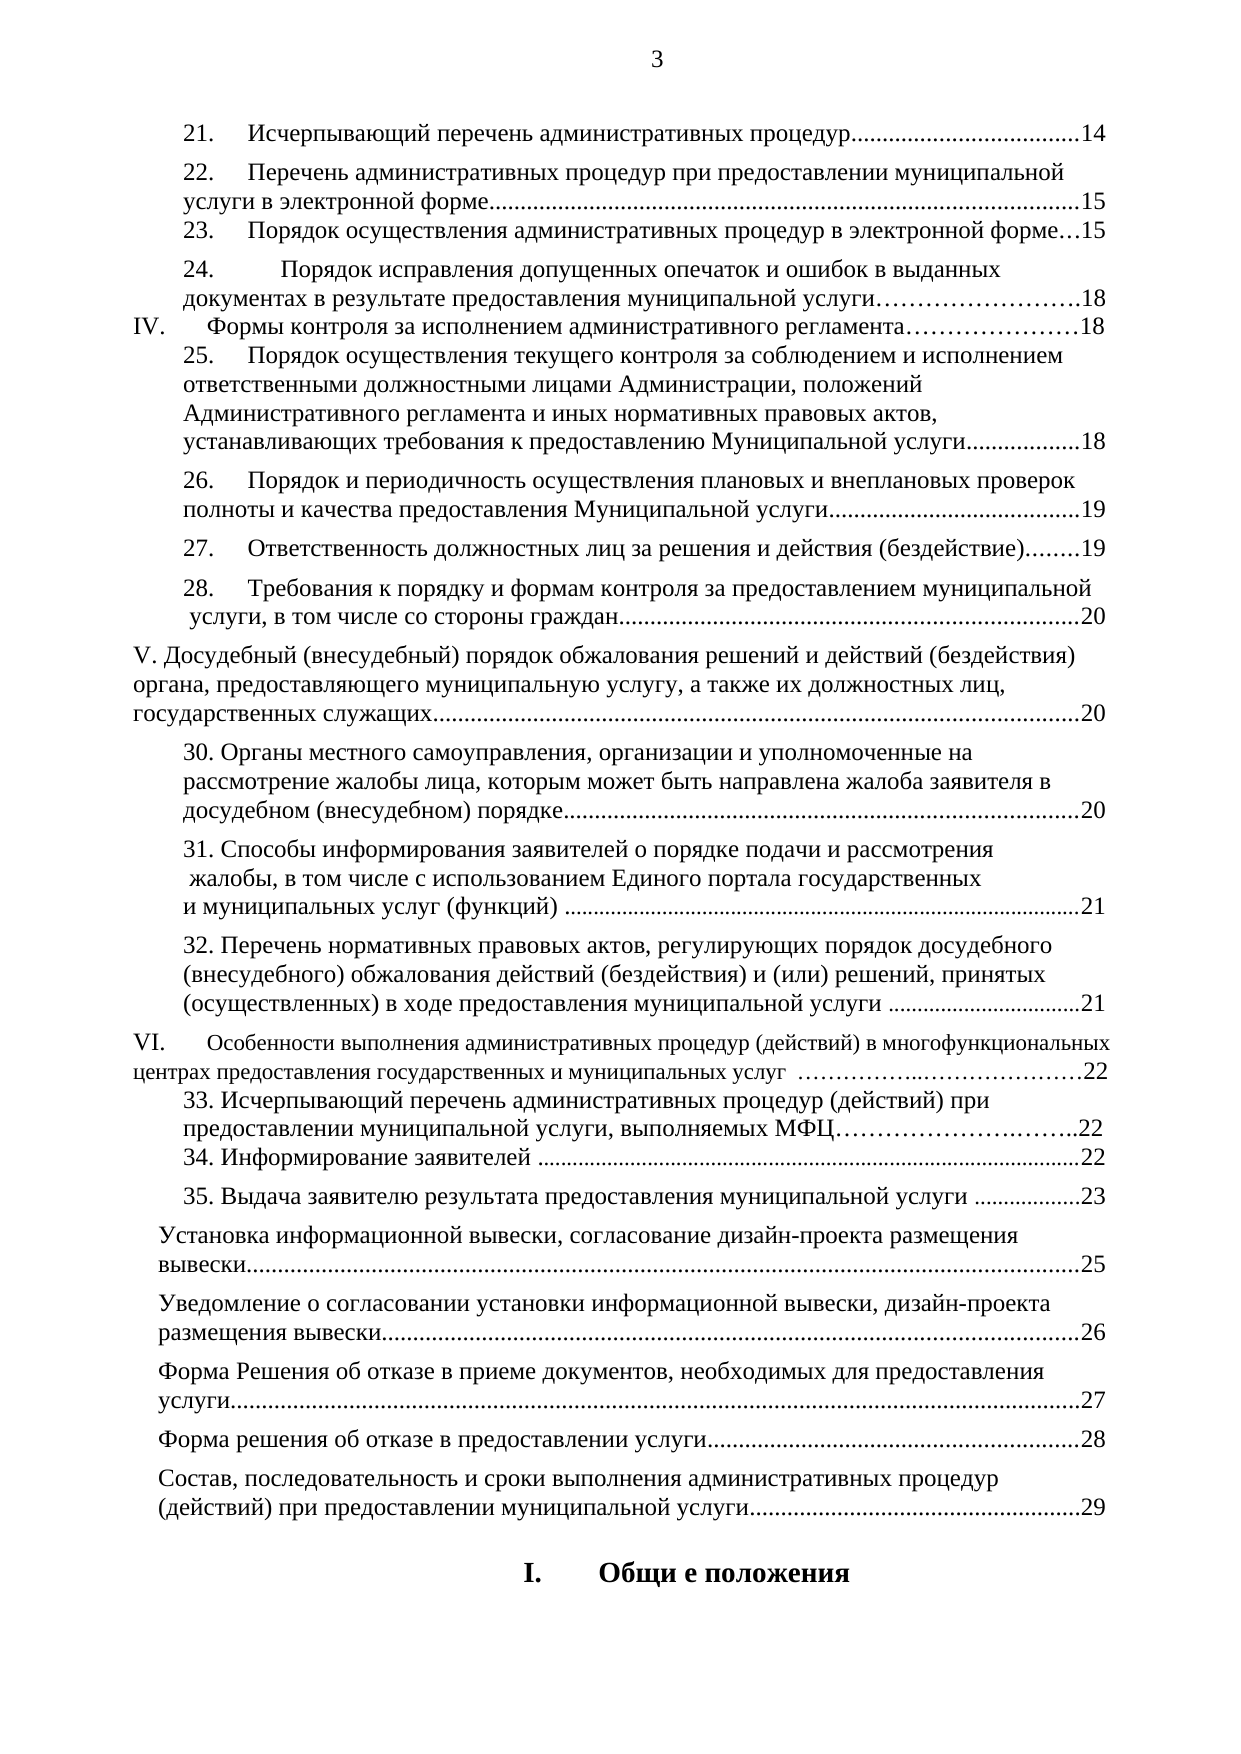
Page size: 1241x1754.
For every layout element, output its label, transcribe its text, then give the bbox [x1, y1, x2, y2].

text Форма Решения об отказе в приеме документов, необходимых для предоставления услуги 27 [158, 1356, 1181, 1414]
text 35. Выдача заявителю результата предоставления муниципальной услуги 23 [183, 1181, 1181, 1210]
text 21. Исчерпывающий перечень административных процедур 14 [214, 118, 1181, 147]
text 28. Требования к порядку и формам контроля за предоставлением муниципальной услуги, в том числе со стороны граждан 20 [183, 573, 1181, 630]
text 34. Информирование заявителей . 22 [183, 1142, 537, 1171]
text 25. Порядок осуществления текущего контроля за соблюдением и исполнением ответственными должностными лицами Администрации, положений Административного регламента и иных нормативных правовых актов, устанавливающих требования к предоставлению Муниципальной услуги 18 [183, 340, 1181, 455]
text Уведомление о согласовании установки информационной вывески, дизайн-проекта размещения вывески 26 [158, 1288, 1181, 1346]
text 32. Перечень нормативных правовых актов, регулирующих порядок досудебного (внесудебного) обжалования действий (бездействия) и (или) решений, принятых (осуществленных) в ходе предоставления муниципальной услуги 21 [183, 931, 1181, 1017]
text V. Досудебный (внесудебный) порядок обжалования решений и действий (бездействия) органа, предоставляющего муниципальную услугу, а также их должностных лиц, государственных служащих 20 [432, 641, 1181, 727]
text 24. Порядок исправления допущенных опечаток и ошибок в выданных документах в результате предоставления муниципальной услуги…………………….18 [183, 254, 1181, 311]
text 31. Способы информирования заявителей о порядке подачи и рассмотрения жалобы, в том числе с использованием Единого портала государственных и муниципальных услуг (функций) . 21 [183, 834, 1181, 920]
text IV. Формы контроля за исполнением административного регламента…………………18 [166, 311, 1181, 340]
text 26. Порядок и периодичность осуществления плановых и внеплановых проверок полноты и качества предоставления Муниципальной услуги 19 [183, 466, 1181, 523]
text Установка информационной вывески, согласование дизайн-проекта размещения вывески 25 [158, 1221, 1181, 1278]
text 34. Информирование заявителей . 22 [543, 1142, 1181, 1171]
text 27. Ответственность должностных лиц за решения и действия (бездействие) 19 [183, 533, 1181, 562]
text Состав, последовательность и сроки выполнения административных процедур (действий) при предоставлении муниципальной услуги 29 [158, 1463, 1181, 1521]
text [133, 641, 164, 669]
text 22. Перечень административных процедур при предоставлении муниципальной услуги в электронной форме 15 23. Порядок осуществления административных процедур в электронной форме 15 [183, 157, 1181, 243]
text 33. Исчерпывающий перечень административных процедур (действий) при предоставлении муниципальной услуги, выполняемых МФЦ………………….……..22 [183, 1085, 1181, 1142]
text Форма решения об отказе в предоставлении услуги 28 [158, 1424, 1181, 1453]
text VI. Особенности выполнения административных процедур (действий) в многофункциональных центрах предоставления государственных и муниципальных услуг ……………..…………………22 [133, 1027, 1181, 1085]
text 30. Органы местного самоуправления, организации и уполномоченные на рассмотрение жалобы лица, которым может быть направлена жалоба заявителя в досудебном (внесудебном) порядке. 20 [183, 737, 1181, 823]
list Общи е положения [192, 1556, 1181, 1589]
